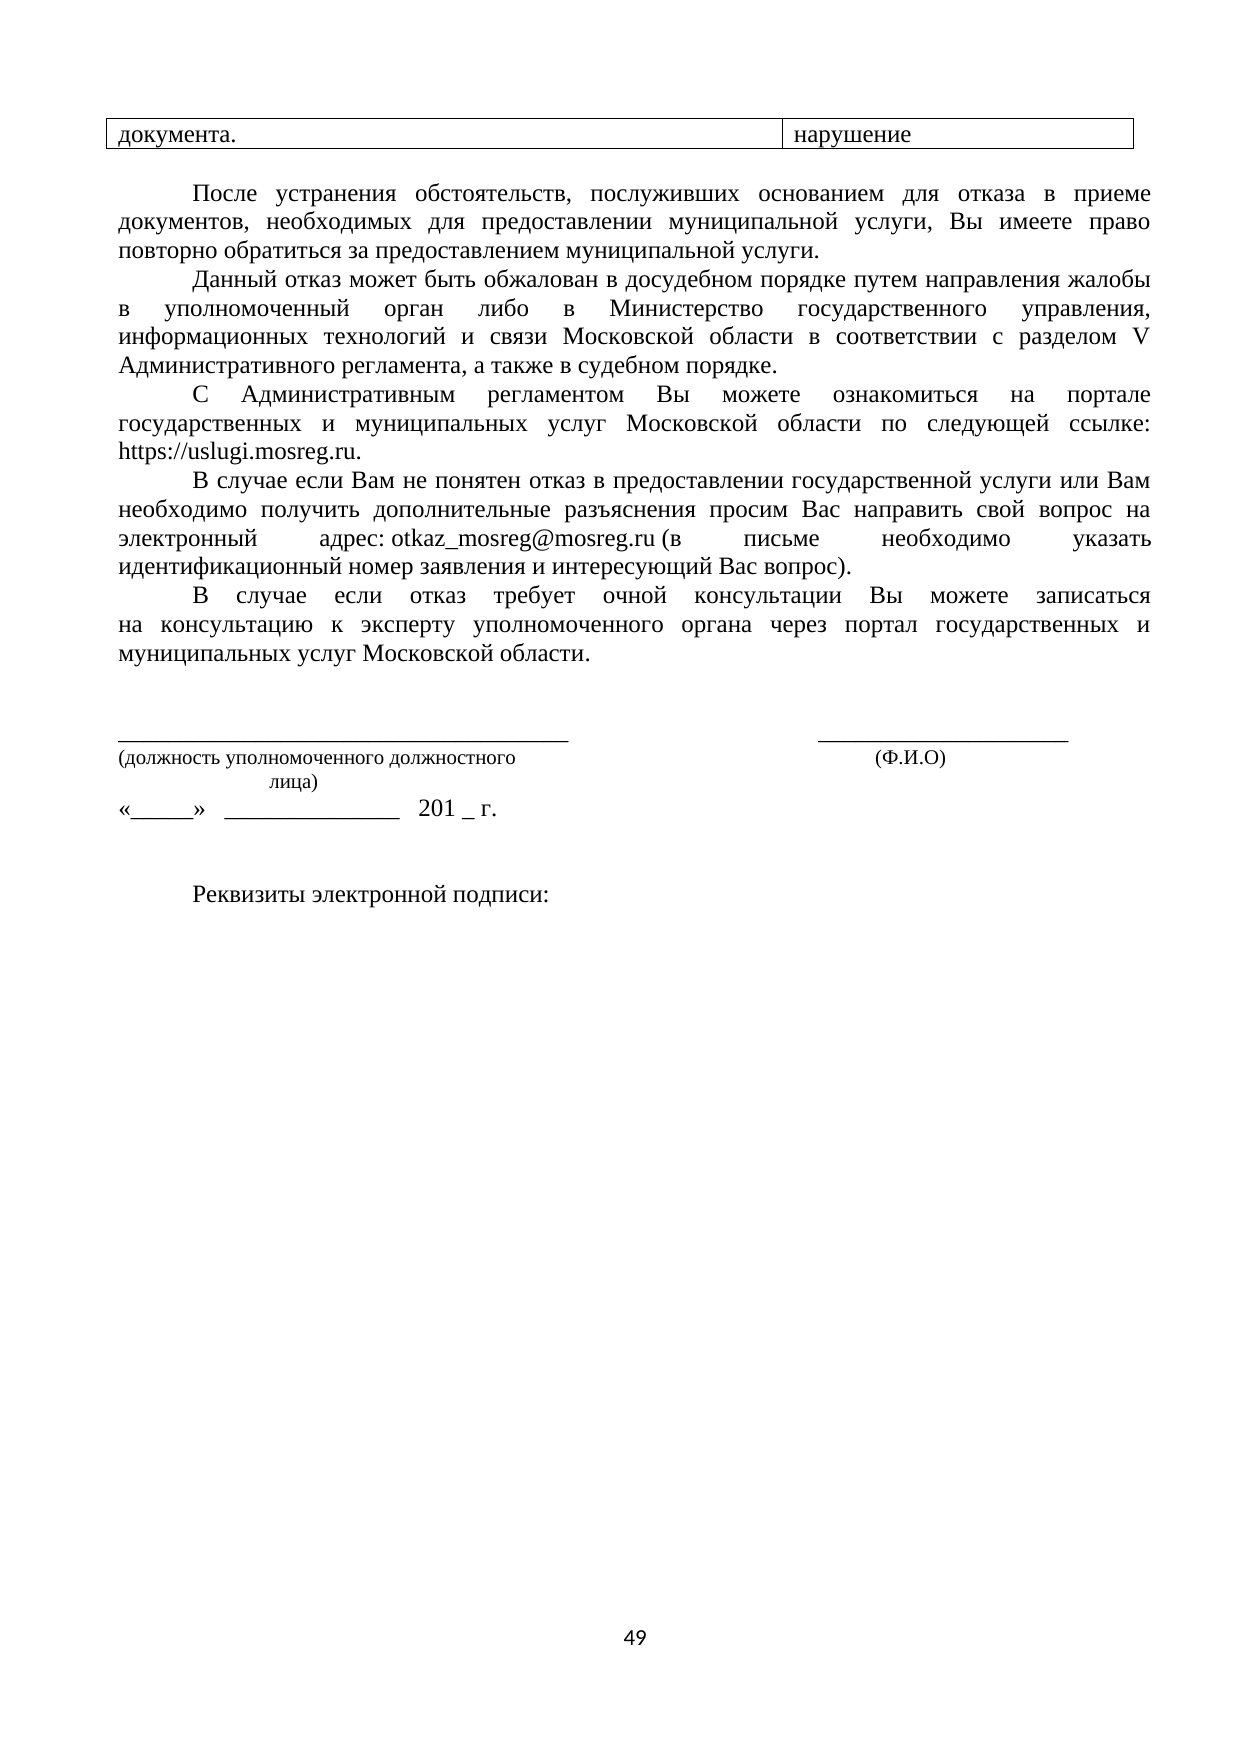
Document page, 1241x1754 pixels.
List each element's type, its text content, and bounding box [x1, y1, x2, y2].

text После устранения обстоятельств, послуживших основанием для отказа в приеме документов, необходимых для предоставлении муниципальной услуги, Вы имеете право повторно обратиться за предоставлением муниципальной услуги. [118, 178, 1152, 264]
text В случае если отказ требует очной консультации Вы можете записаться на консультацию к эксперту уполномоченного органа через портал государственных и муниципальных услуг Московской области. [118, 580, 1152, 666]
text ____________________________________ ____________________ [118, 716, 1152, 745]
text «_____» ______________ 201 _ г. [118, 793, 1152, 822]
text Данный отказ может быть обжалован в досудебном порядке путем направления жалобы в уполномоченный орган либо в Министерство государственного управления, информационных технологий и связи Московской области в соответствии с разделом V Административного регламента, а также в судебном порядке. [118, 264, 1152, 379]
text В случае если Вам не понятен отказ в предоставлении государственной услуги или Вам необходимо получить дополнительные разъяснения просим Вас направить свой вопрос на электронный адрес: otkaz_mosreg@mosreg.ru (в письме необходимо указать идентификационный номер заявления и интересующий Вас вопрос). [118, 465, 1152, 580]
text С Административным регламентом Вы можете ознакомиться на портале государственных и муниципальных услуг Московской области по следующей ссылке: https://uslugi.mosreg.ru. [118, 379, 1152, 465]
text (должность уполномоченного должностного (Ф.И.О) [118, 745, 1152, 769]
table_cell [783, 119, 1133, 148]
text лица) [118, 769, 1152, 793]
text Реквизиты электронной подписи: [118, 879, 1152, 908]
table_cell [107, 119, 782, 148]
